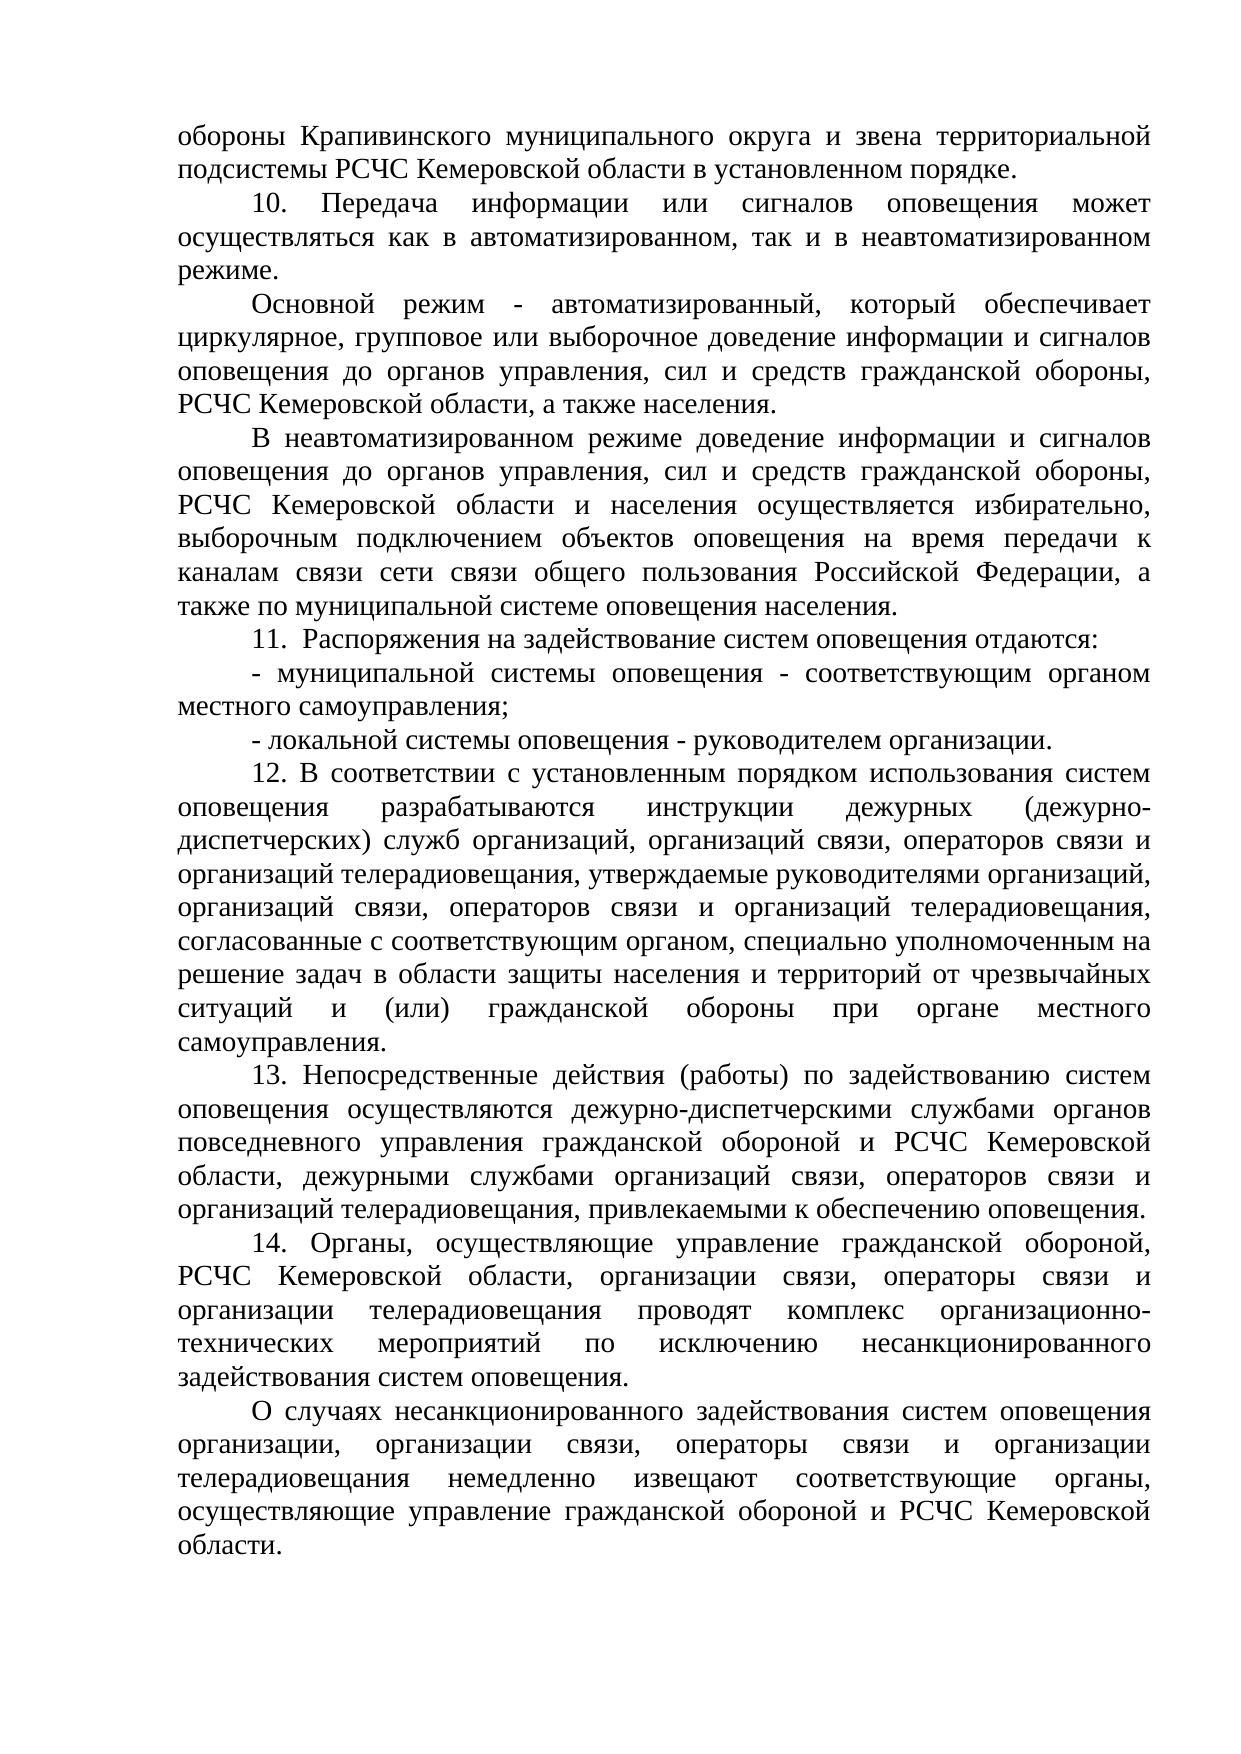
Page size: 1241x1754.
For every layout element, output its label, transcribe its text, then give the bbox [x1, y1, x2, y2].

text 14. Органы, осуществляющие управление гражданской обороной, РСЧС Кемеровской области, организации связи, операторы связи и организации телерадиовещания проводят комплекс организационно-технических мероприятий по исключению несанкционированного задействования систем оповещения. [177, 1225, 1152, 1393]
text 10. Передача информации или сигналов оповещения может осуществляться как в автоматизированном, так и в неавтоматизированном режиме. [177, 185, 1152, 286]
text - муниципальной системы оповещения - соответствующим органом местного самоуправления; [177, 655, 1152, 722]
text - локальной системы оповещения - руководителем организации. [177, 722, 1152, 755]
text 11. Распоряжения на задействование систем оповещения отдаются: [177, 621, 1152, 655]
text 12. В соответствии с установленным порядком использования систем оповещения разрабатываются инструкции дежурных (дежурно-диспетчерских) служб организаций, организаций связи, операторов связи и организаций телерадиовещания, утверждаемые руководителями организаций, организаций связи, операторов связи и организаций телерадиовещания, согласованные с соответствующим органом, специально уполномоченным на решение задач в области защиты населения и территорий от чрезвычайных ситуаций и (или) гражданской обороны при органе местного самоуправления. [177, 755, 1152, 1057]
text В неавтоматизированном режиме доведение информации и сигналов оповещения до органов управления, сил и средств гражданской обороны, РСЧС Кемеровской области и населения осуществляется избирательно, выборочным подключением объектов оповещения на время передачи к каналам связи сети связи общего пользования Российской Федерации, а также по муниципальной системе оповещения населения. [177, 420, 1152, 621]
text Основной режим - автоматизированный, который обеспечивает циркулярное, групповое или выборочное доведение информации и сигналов оповещения до органов управления, сил и средств гражданской обороны, РСЧС Кемеровской области, а также населения. [177, 286, 1152, 420]
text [177, 118, 1152, 185]
text 13. Непосредственные действия (работы) по задействованию систем оповещения осуществляются дежурно-диспетчерскими службами органов повседневного управления гражданской обороной и РСЧС Кемеровской области, дежурными службами организаций связи, операторов связи и организаций телерадиовещания, привлекаемыми к обеспечению оповещения. [177, 1057, 1152, 1225]
text О случаях несанкционированного задействования систем оповещения организации, организации связи, операторы связи и организации телерадиовещания немедленно извещают соответствующие органы, осуществляющие управление гражданской обороной и РСЧС Кемеровской области. [177, 1393, 1152, 1560]
